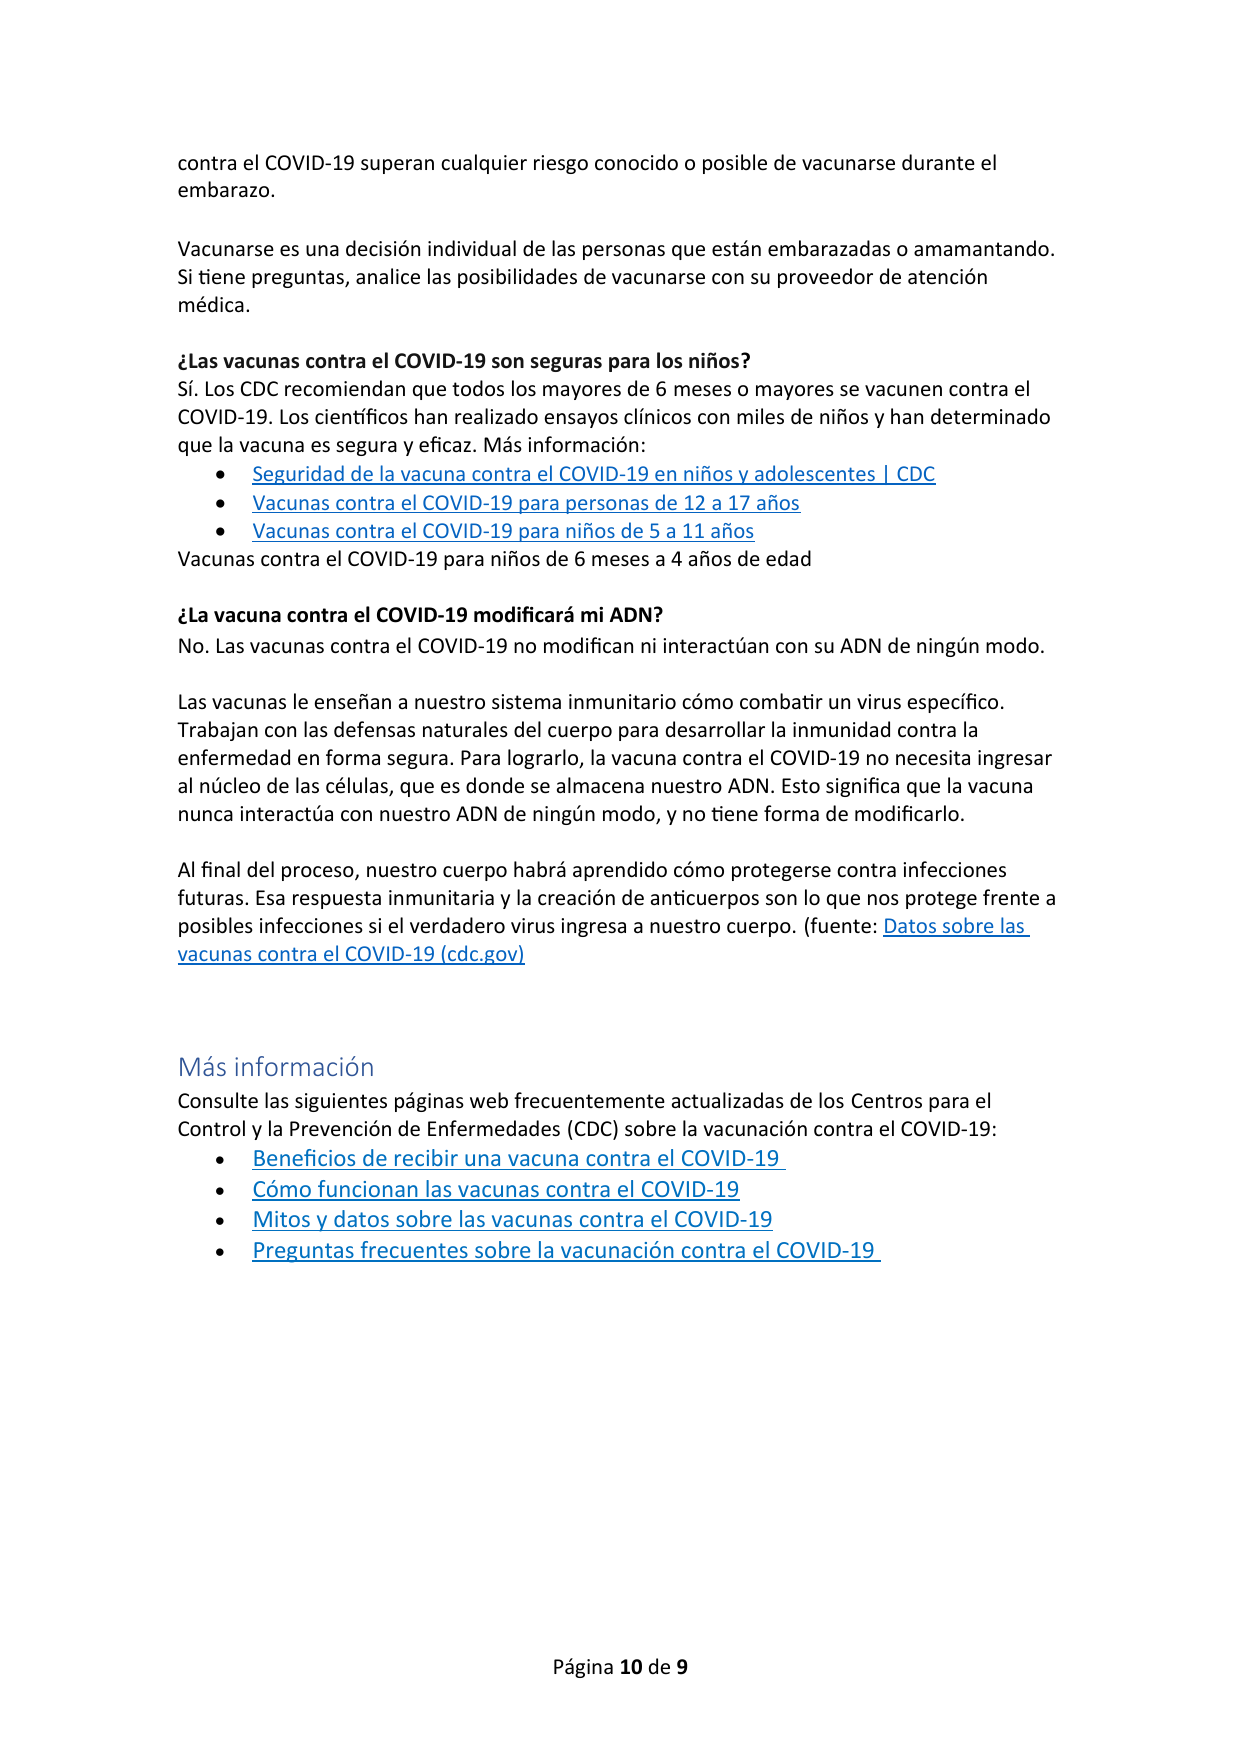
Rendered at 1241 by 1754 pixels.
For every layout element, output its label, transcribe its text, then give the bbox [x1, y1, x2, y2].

text Sí. Los CDC recomiendan que todos los mayores de 6 meses o mayores se vacunen contra el COVID-19. Los científicos han realizado ensayos clínicos con miles de niños y han determinado que la vacuna es segura y eficaz. Más información: [177, 374, 1063, 458]
text ¿Las vacunas contra el COVID-19 son seguras para los niños? [177, 346, 1063, 374]
list Beneficios de recibir una vacuna contra el COVID-19 [215, 1143, 1063, 1173]
text No. Las vacunas contra el COVID-19 no modifican ni interactúan con su ADN de ningún modo. [177, 631, 1063, 659]
text Vacunas contra el COVID-19 para niños de 6 meses a 4 años de edad [177, 544, 1063, 573]
subtitle ¿La vacuna contra el COVID-19 modificará mi ADN? [177, 601, 1063, 629]
text Vacunarse es una decisión individual de las personas que están embarazadas o amamantando. Si tiene preguntas, analice las posibilidades de vacunarse con su proveedor de atención médica. [177, 234, 1063, 318]
list Mitos y datos sobre las vacunas contra el COVID-19 [215, 1204, 1063, 1234]
text Al final del proceso, nuestro cuerpo habrá aprendido cómo protegerse contra infecciones futuras. Esa respuesta inmunitaria y la creación de anticuerpos son lo que nos protege frente a posibles infecciones si el verdadero virus ingresa a nuestro cuerpo. (fuente: Datos sobre las vacunas contra el COVID-19 (cdc.gov) [177, 855, 1063, 967]
list Cómo funcionan las vacunas contra el COVID-19 [215, 1173, 1063, 1204]
subtitle Más información [177, 1048, 1063, 1084]
text Las vacunas le enseñan a nuestro sistema inmunitario cómo combatir un virus específico. Trabajan con las defensas naturales del cuerpo para desarrollar la inmunidad contra la enfermedad en forma segura. Para lograrlo, la vacuna contra el COVID-19 no necesita ingresar al núcleo de las células, que es donde se almacena nuestro ADN. Esto significa que la vacuna nunca interactúa con nuestro ADN de ningún modo, y no tiene forma de modificarlo. [177, 687, 1063, 827]
list Seguridad de la vacuna contra el COVID-19 en niños y adolescentes | CDC [215, 458, 1063, 487]
list Preguntas frecuentes sobre la vacunación contra el COVID-19 [215, 1234, 1063, 1265]
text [177, 148, 1063, 204]
text Consulte las siguientes páginas web frecuentemente actualizadas de los Centros para el Control y la Prevención de Enfermedades (CDC) sobre la vacunación contra el COVID-19: [177, 1087, 1063, 1143]
list Vacunas contra el COVID-19 para personas de 12 a 17 años [215, 487, 1063, 516]
list Vacunas contra el COVID-19 para niños de 5 a 11 años [215, 516, 1063, 544]
